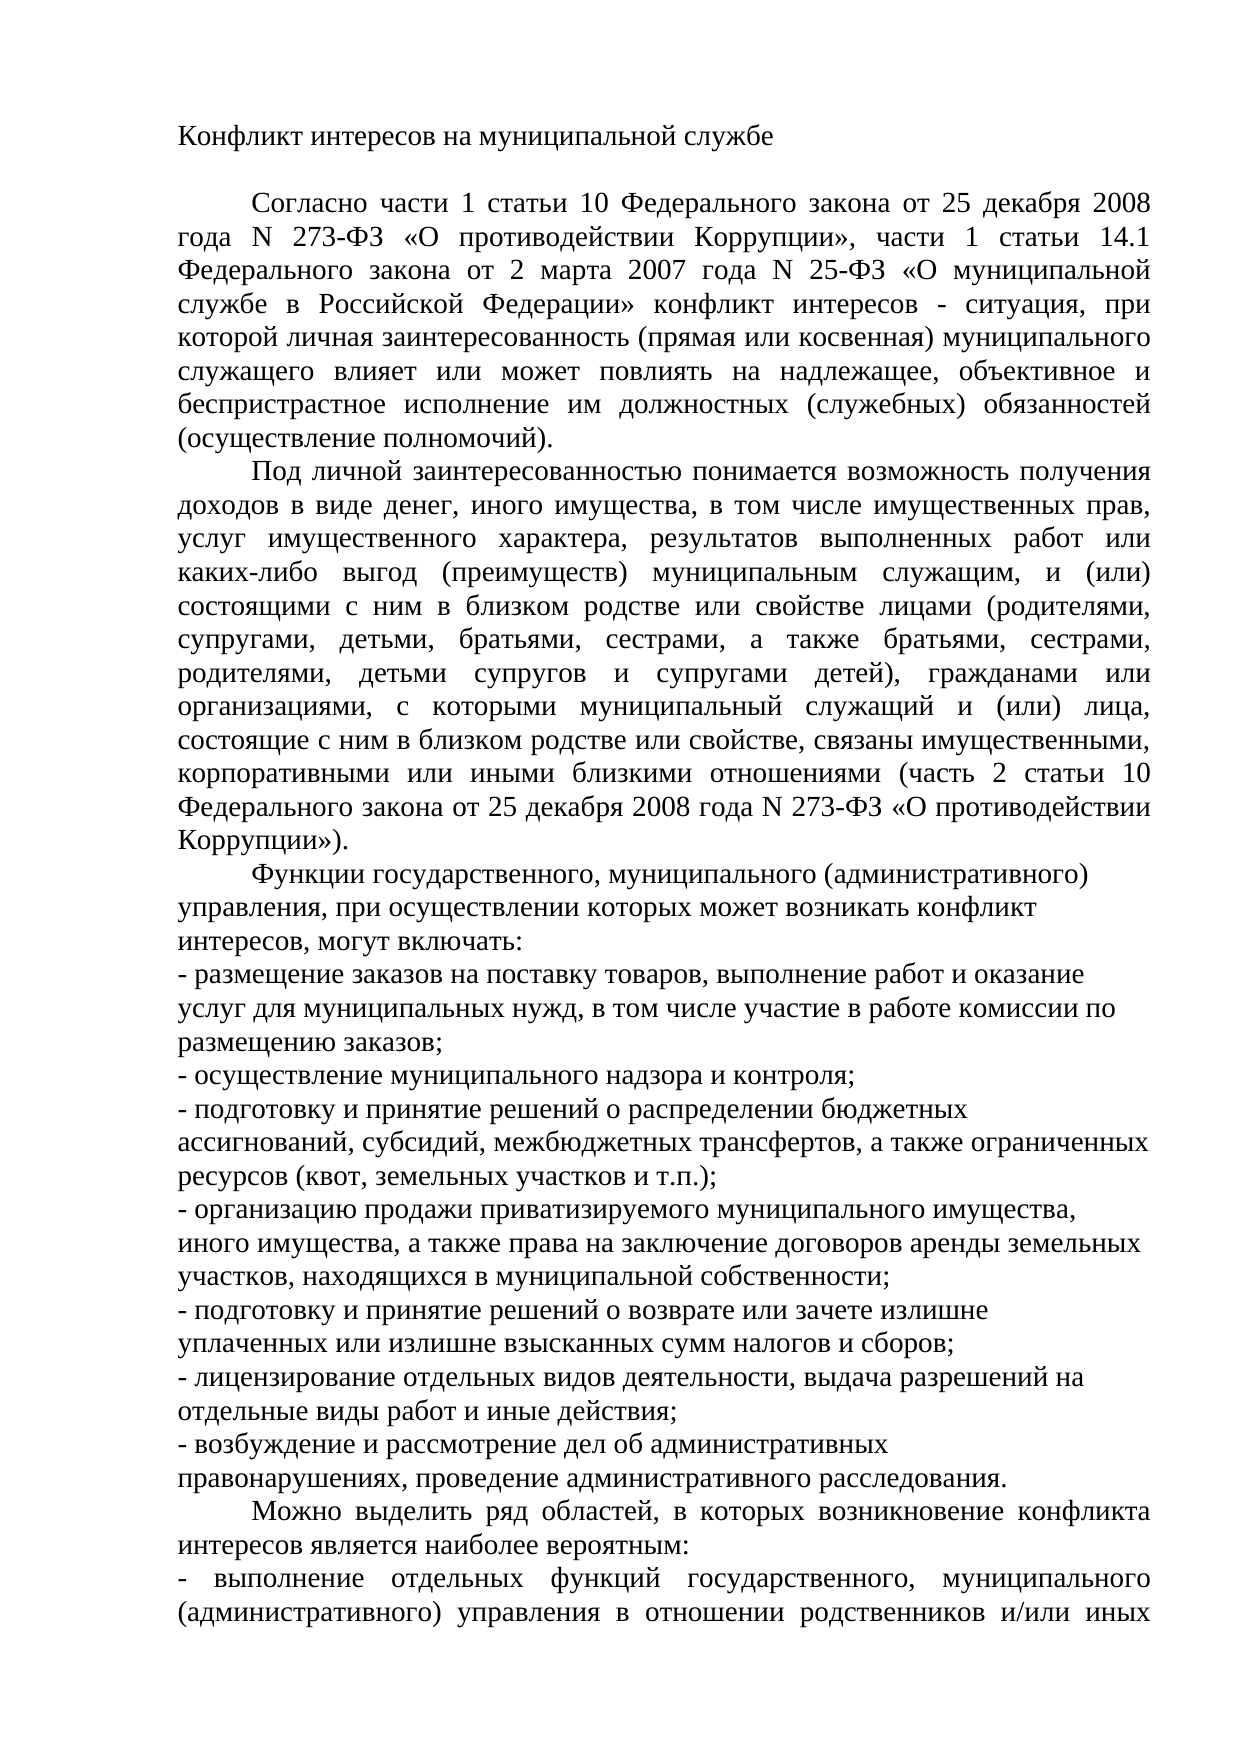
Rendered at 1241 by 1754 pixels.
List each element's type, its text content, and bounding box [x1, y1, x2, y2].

text уплаченных или излишне взысканных сумм налогов и сборов; [177, 1326, 1152, 1359]
text - размещение заказов на поставку товаров, выполнение работ и оказание [177, 957, 1152, 990]
text размещению заказов; [177, 1024, 1152, 1057]
text управления, при осуществлении которых может возникать конфликт [177, 889, 1152, 923]
text правонарушениях, проведение административного расследования. [177, 1460, 1152, 1493]
text отдельные виды работ и иные действия; [177, 1393, 1152, 1426]
text Можно выделить ряд областей, в которых возникновение конфликта интересов является наиболее вероятным: [177, 1493, 1152, 1560]
text Функции государственного, муниципального (административного) [177, 856, 1152, 889]
text - возбуждение и рассмотрение дел об административных [177, 1426, 1152, 1460]
text Конфликт интересов на муниципальной службе [177, 118, 1152, 152]
text иного имущества, а также права на заключение договоров аренды земельных [177, 1225, 1152, 1258]
text ассигнований, субсидий, межбюджетных трансфертов, а также ограниченных [177, 1124, 1152, 1158]
text услуг для муниципальных нужд, в том числе участие в работе комиссии по [177, 990, 1152, 1024]
text - подготовку и принятие решений о распределении бюджетных [177, 1091, 1152, 1124]
text Под личной заинтересованностью понимается возможность получения доходов в виде денег, иного имущества, в том числе имущественных прав, услуг имущественного характера, результатов выполненных работ или каких-либо выгод (преимуществ) муниципальным служащим, и (или) состоящими с ним в близком родстве или свойстве лицами (родителями, супругами, детьми, братьями, сестрами, а также братьями, сестрами, родителями, детьми супругов и супругами детей), гражданами или организациями, с которыми муниципальный служащий и (или) лица, состоящие с ним в близком родстве или свойстве, связаны имущественными, корпоративными или иными близкими отношениями (часть 2 статьи 10 Федерального закона от 25 декабря 2008 года N 273-ФЗ «О противодействии Коррупции»). [177, 453, 1152, 856]
text участков, находящихся в муниципальной собственности; [177, 1258, 1152, 1292]
text интересов, могут включать: [177, 923, 1152, 957]
text - лицензирование отдельных видов деятельности, выдача разрешений на [177, 1359, 1152, 1393]
text - осуществление муниципального надзора и контроля; [177, 1057, 1152, 1091]
text - подготовку и принятие решений о возврате или зачете излишне [177, 1292, 1152, 1326]
text - организацию продажи приватизируемого муниципального имущества, [177, 1191, 1152, 1225]
text ресурсов (квот, земельных участков и т.п.); [177, 1158, 1152, 1191]
text Согласно части 1 статьи 10 Федерального закона от 25 декабря 2008 года N 273-ФЗ «О противодействии Коррупции», части 1 статьи 14.1 Федерального закона от 2 марта 2007 года N 25-ФЗ «О муниципальной службе в Российской Федерации» конфликт интересов - ситуация, при которой личная заинтересованность (прямая или косвенная) муниципального служащего влияет или может повлиять на надлежащее, объективное и беспристрастное исполнение им должностных (служебных) обязанностей (осуществление полномочий). [177, 185, 1152, 453]
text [177, 1560, 1152, 1627]
